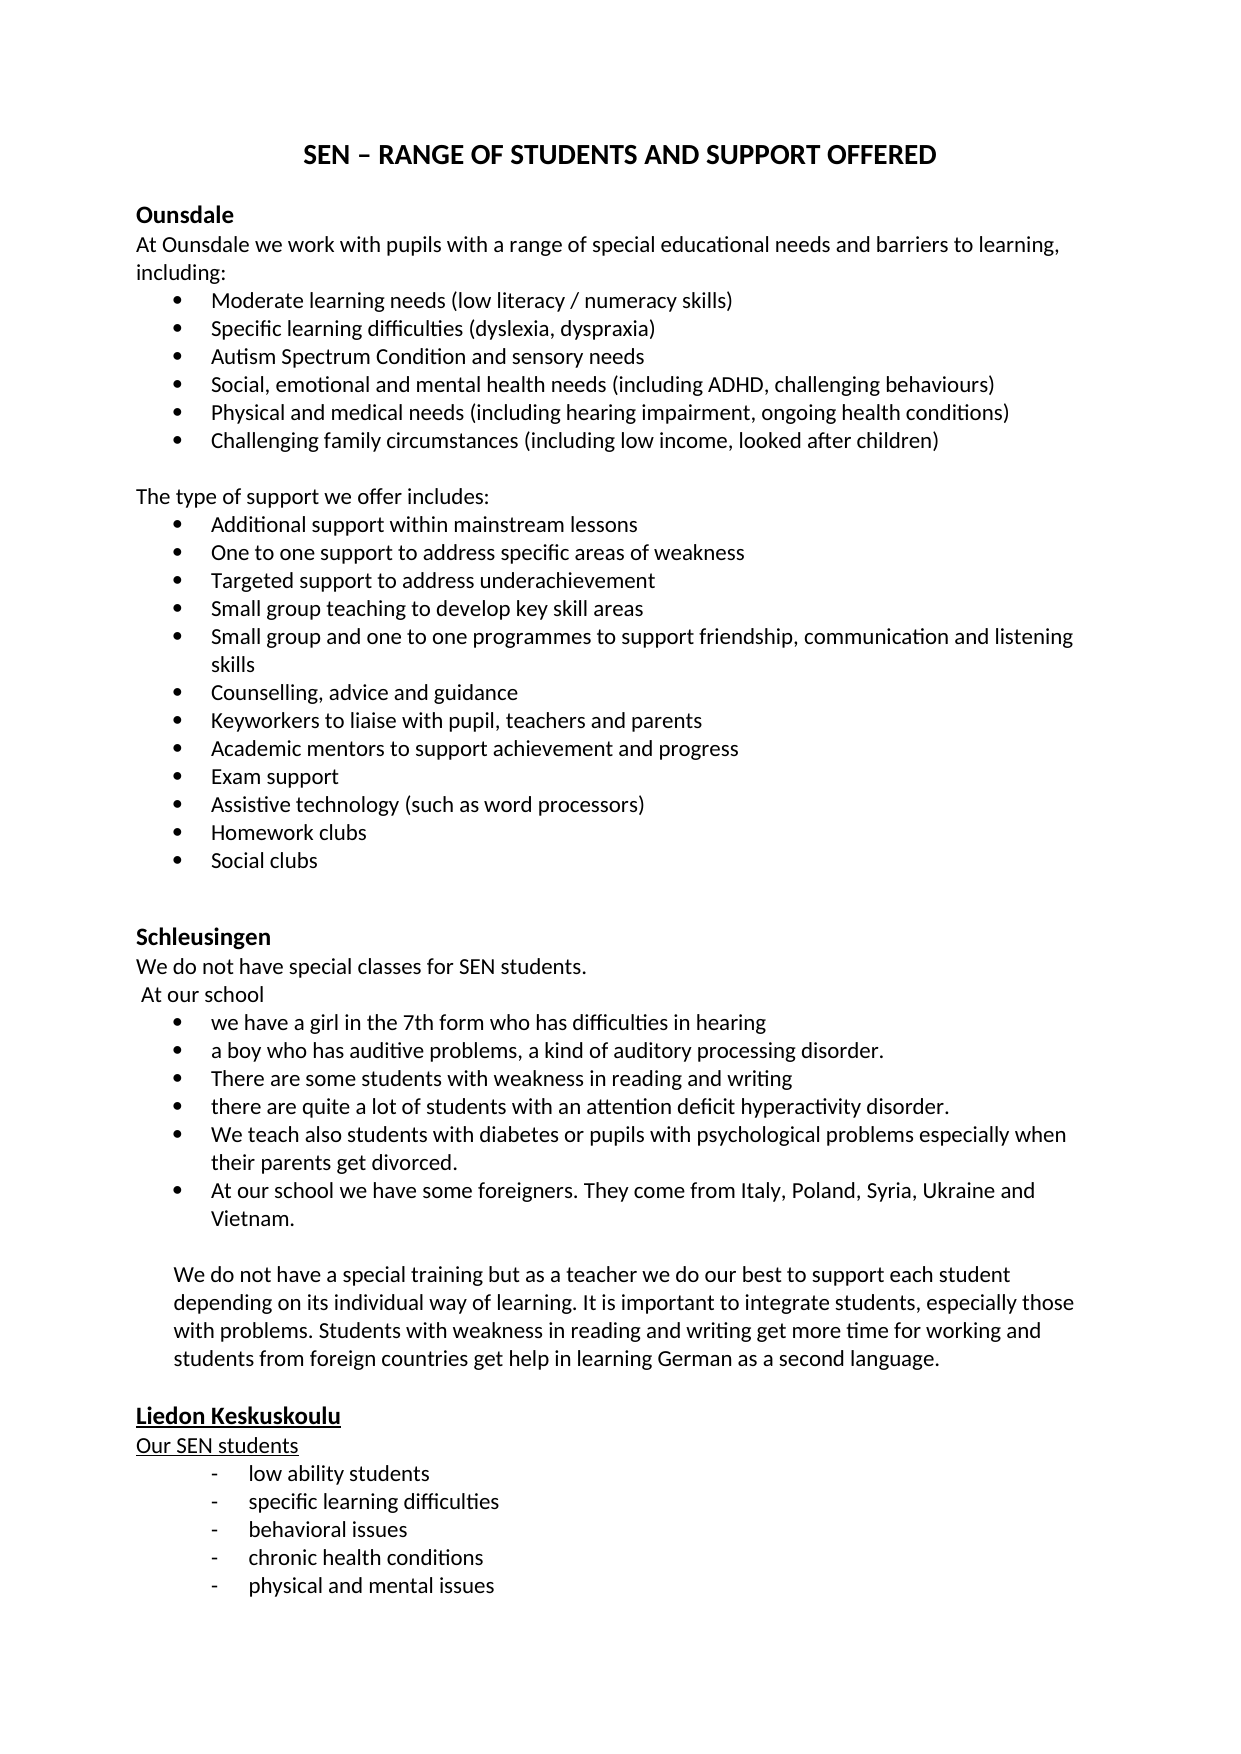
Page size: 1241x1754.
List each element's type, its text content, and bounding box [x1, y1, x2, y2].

list Moderate learning needs (low literacy / numeracy skills) [173, 286, 1104, 314]
text The type of support we offer includes: [136, 482, 1104, 510]
list Physical and medical needs (including hearing impairment, ongoing health conditions) [173, 398, 1104, 426]
text Liedon Keskuskoulu [136, 1400, 1104, 1431]
text We do not have special classes for SEN students. At our school [136, 952, 1104, 1008]
text At Ounsdale we work with pupils with a range of special educational needs and barriers to learning, including: [136, 230, 1104, 286]
list Counselling, advice and guidance [173, 678, 1104, 706]
text Schleusingen [136, 921, 1104, 952]
list Autism Spectrum Condition and sensory needs [173, 342, 1104, 370]
list chronic health conditions [211, 1543, 1104, 1571]
list Small group and one to one programmes to support friendship, communication and listening skills [173, 622, 1104, 678]
list low ability students [211, 1459, 1104, 1487]
list Homework clubs [173, 818, 1104, 846]
list Small group teaching to develop key skill areas [173, 594, 1104, 622]
list specific learning difficulties [211, 1487, 1104, 1515]
list we have a girl in the 7th form who has difficulties in hearing [173, 1008, 1104, 1036]
list There are some students with weakness in reading and writing [173, 1064, 1104, 1092]
list Academic mentors to support achievement and progress [173, 734, 1104, 762]
list Social, emotional and mental health needs (including ADHD, challenging behaviours) [173, 370, 1104, 398]
list One to one support to address specific areas of weakness [173, 538, 1104, 566]
list Challenging family circumstances (including low income, looked after children) [173, 426, 1104, 454]
list Keyworkers to liaise with pupil, teachers and parents [173, 706, 1104, 734]
text Our SEN students [136, 1431, 1104, 1459]
text Ounsdale [136, 199, 1104, 230]
list Assistive technology (such as word processors) [173, 790, 1104, 818]
list physical and mental issues [211, 1571, 1104, 1599]
list Exam support [173, 762, 1104, 790]
list Additional support within mainstream lessons [173, 510, 1104, 538]
list Targeted support to address underachievement [173, 566, 1104, 594]
list We teach also students with diabetes or pupils with psychological problems especially when their parents get divorced. [173, 1120, 1104, 1176]
text We do not have a special training but as a teacher we do our best to support each student depending on its individual way of learning. It is important to integrate students, especially those with problems. Students with weakness in reading and writing get more time for working and students from foreign countries get help in learning German as a second language. [173, 1260, 1104, 1372]
list behavioral issues [211, 1515, 1104, 1543]
list Specific learning difficulties (dyslexia, dyspraxia) [173, 314, 1104, 342]
list Social clubs [173, 846, 1104, 874]
list a boy who has auditive problems, a kind of auditory processing disorder. [173, 1036, 1104, 1064]
text SEN – RANGE OF STUDENTS AND SUPPORT OFFERED [136, 136, 1104, 171]
list At our school we have some foreigners. They come from Italy, Poland, Syria, Ukraine and Vietnam. [173, 1176, 1104, 1232]
list there are quite a lot of students with an attention deficit hyperactivity disorder. [173, 1092, 1104, 1120]
